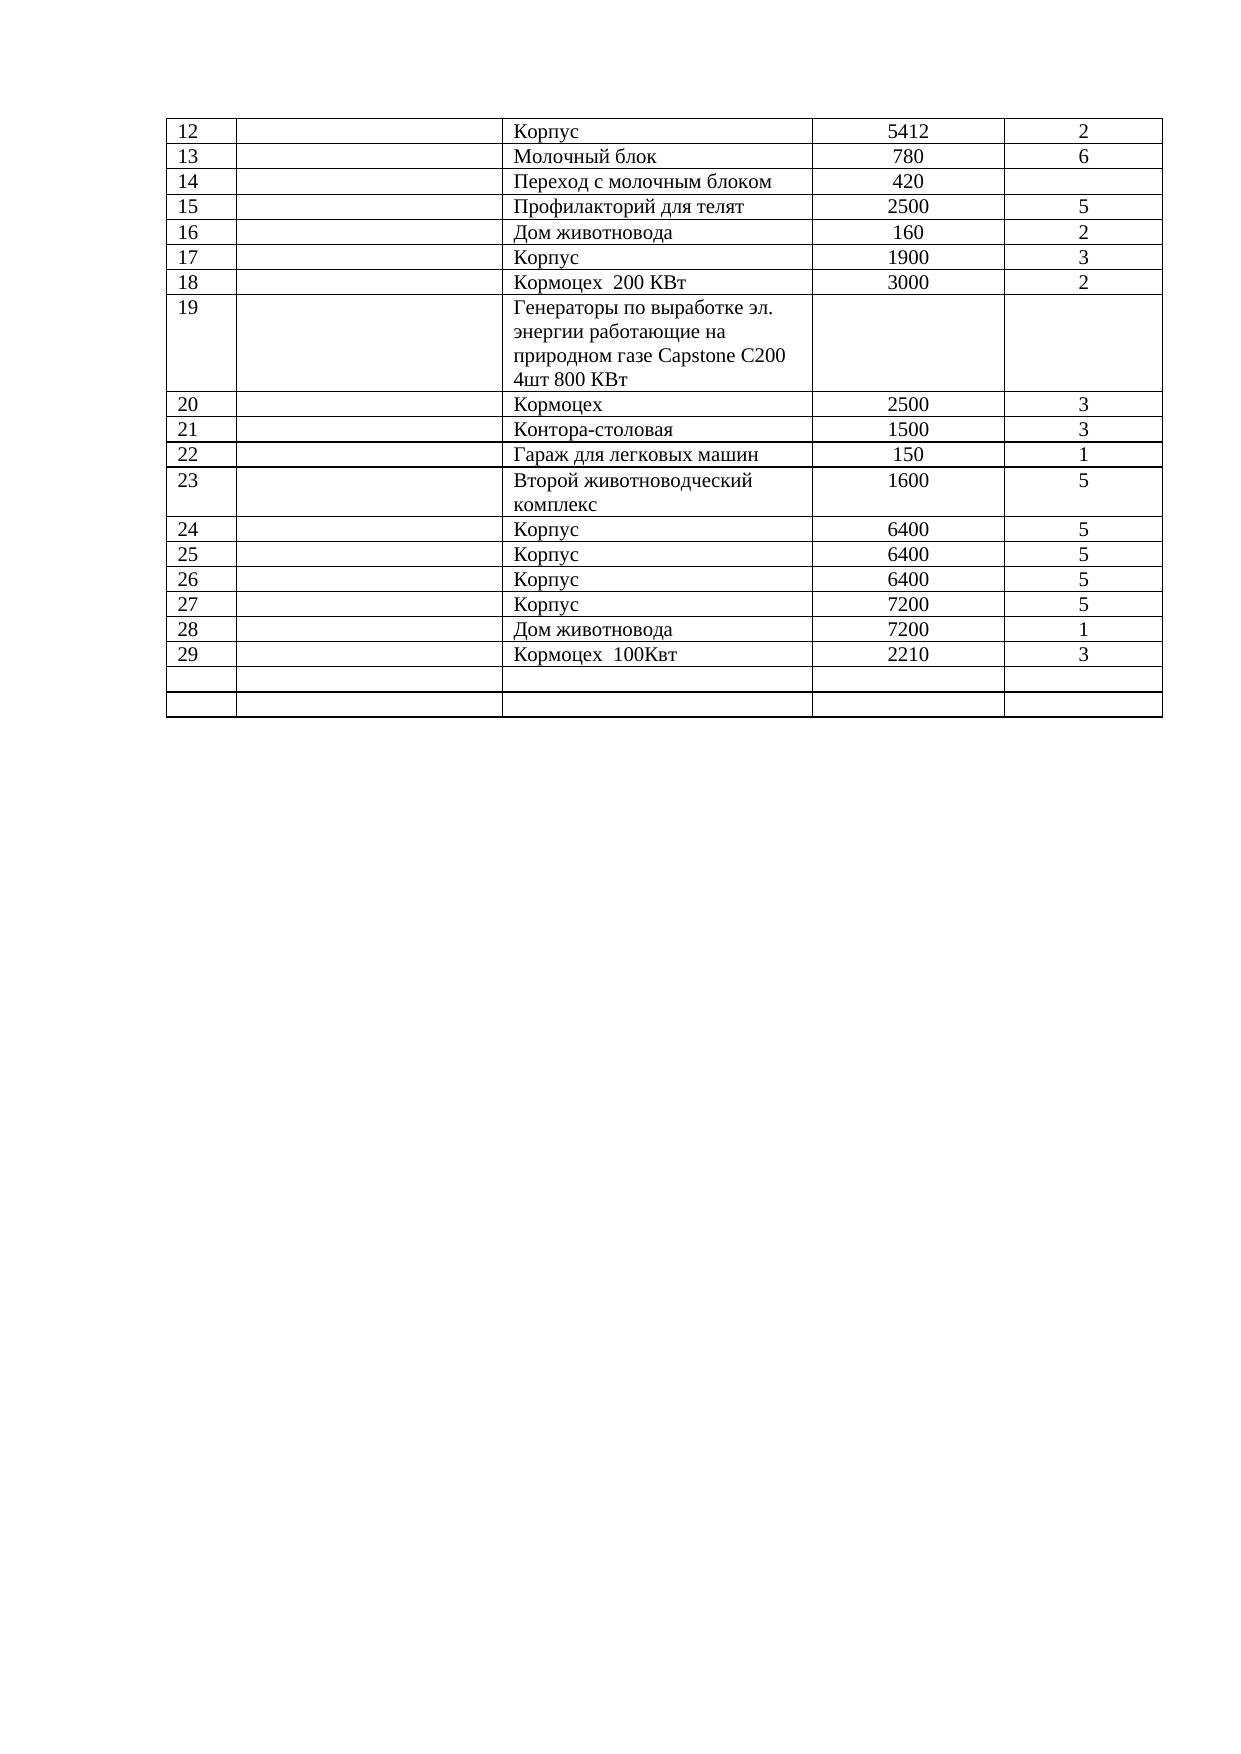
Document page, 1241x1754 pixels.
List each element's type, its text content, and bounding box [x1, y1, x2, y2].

table_cell [813, 693, 1004, 716]
table_cell [237, 270, 502, 294]
table_cell 5 [1005, 195, 1162, 218]
table_cell [237, 567, 502, 591]
table_cell 27 [167, 592, 236, 616]
table_cell [503, 693, 812, 716]
table_cell [237, 443, 502, 466]
table_cell Второй животноводческий комплекс [503, 468, 812, 516]
table_cell 17 [167, 245, 236, 269]
table_cell 5 [1005, 468, 1162, 516]
table_cell 1 [1005, 443, 1162, 466]
table_cell 3 [1005, 642, 1162, 666]
table_cell [1005, 169, 1162, 193]
table_cell 2210 [813, 642, 1004, 666]
table_cell 7200 [813, 617, 1004, 641]
table_cell [237, 245, 502, 269]
table_cell [237, 642, 502, 666]
table_cell Профилакторий для телят [503, 195, 812, 218]
table_cell 780 [813, 144, 1004, 168]
table_cell 15 [167, 195, 236, 218]
table_cell 13 [167, 144, 236, 168]
table_cell 3 [1005, 245, 1162, 269]
table_cell 6 [1005, 144, 1162, 168]
table_cell Гараж для легковых машин [503, 443, 812, 466]
table_cell 1 [1005, 617, 1162, 641]
table_cell Корпус [503, 567, 812, 591]
table_cell 29 [167, 642, 236, 666]
table_cell [237, 693, 502, 716]
table_cell 5 [1005, 567, 1162, 591]
table_cell 2500 [813, 392, 1004, 416]
table_cell 12 [167, 119, 236, 143]
table_cell 2 [1005, 270, 1162, 294]
table_cell 3 [1005, 417, 1162, 441]
table_cell Кормоцех 100Квт [503, 642, 812, 666]
table_cell [813, 667, 1004, 691]
table_cell [167, 693, 236, 716]
table_cell 18 [167, 270, 236, 294]
table_cell 23 [167, 468, 236, 516]
table_cell Корпус [503, 245, 812, 269]
table_cell 1500 [813, 417, 1004, 441]
table_cell Кормоцех 200 КВт [503, 270, 812, 294]
table_cell Переход с молочным блоком [503, 169, 812, 193]
table_cell 2 [1005, 220, 1162, 244]
table_cell [1005, 693, 1162, 716]
table_cell [237, 517, 502, 541]
table_cell 6400 [813, 517, 1004, 541]
table_cell 26 [167, 567, 236, 591]
table_cell [237, 295, 502, 391]
table_cell [813, 295, 1004, 391]
table_cell 21 [167, 417, 236, 441]
table_cell 5412 [813, 119, 1004, 143]
table_cell 19 [167, 295, 236, 391]
table_cell Дом животновода [503, 220, 812, 244]
table_cell 2500 [813, 195, 1004, 218]
table_cell Контора-столовая [503, 417, 812, 441]
table_cell [237, 392, 502, 416]
table_cell [237, 542, 502, 566]
table_cell 420 [813, 169, 1004, 193]
table_cell [503, 667, 812, 691]
table_cell 22 [167, 443, 236, 466]
table_cell 150 [813, 443, 1004, 466]
table_cell [167, 667, 236, 691]
table_cell [237, 617, 502, 641]
table_cell 28 [167, 617, 236, 641]
table_cell Корпус [503, 542, 812, 566]
table_cell [237, 169, 502, 193]
table_cell 1600 [813, 468, 1004, 516]
table_cell Дом животновода [503, 617, 812, 641]
table_cell [237, 417, 502, 441]
table_cell 5 [1005, 542, 1162, 566]
table_cell [237, 144, 502, 168]
table_cell 2 [1005, 119, 1162, 143]
table_cell [237, 667, 502, 691]
table_cell 5 [1005, 592, 1162, 616]
table_cell [237, 119, 502, 143]
table_cell 16 [167, 220, 236, 244]
table_cell 5 [1005, 517, 1162, 541]
table_cell Корпус [503, 517, 812, 541]
table_cell Генераторы по выработке эл. энергии работающие на природном газе Capstone С200 4шт 800 КВт [503, 295, 812, 391]
table_cell Корпус [503, 119, 812, 143]
table_cell 3000 [813, 270, 1004, 294]
table_cell 20 [167, 392, 236, 416]
table_cell 7200 [813, 592, 1004, 616]
table_cell Кормоцех [503, 392, 812, 416]
table_cell [1005, 667, 1162, 691]
table_cell 6400 [813, 567, 1004, 591]
table_cell 24 [167, 517, 236, 541]
table_cell [237, 592, 502, 616]
table_cell [1005, 295, 1162, 391]
table_cell 25 [167, 542, 236, 566]
table_cell [237, 220, 502, 244]
table_cell Молочный блок [503, 144, 812, 168]
table_cell [237, 195, 502, 218]
table_cell 160 [813, 220, 1004, 244]
table_cell Корпус [503, 592, 812, 616]
table_cell 3 [1005, 392, 1162, 416]
table_cell 1900 [813, 245, 1004, 269]
table_cell 6400 [813, 542, 1004, 566]
table_cell 14 [167, 169, 236, 193]
table_cell [237, 468, 502, 516]
